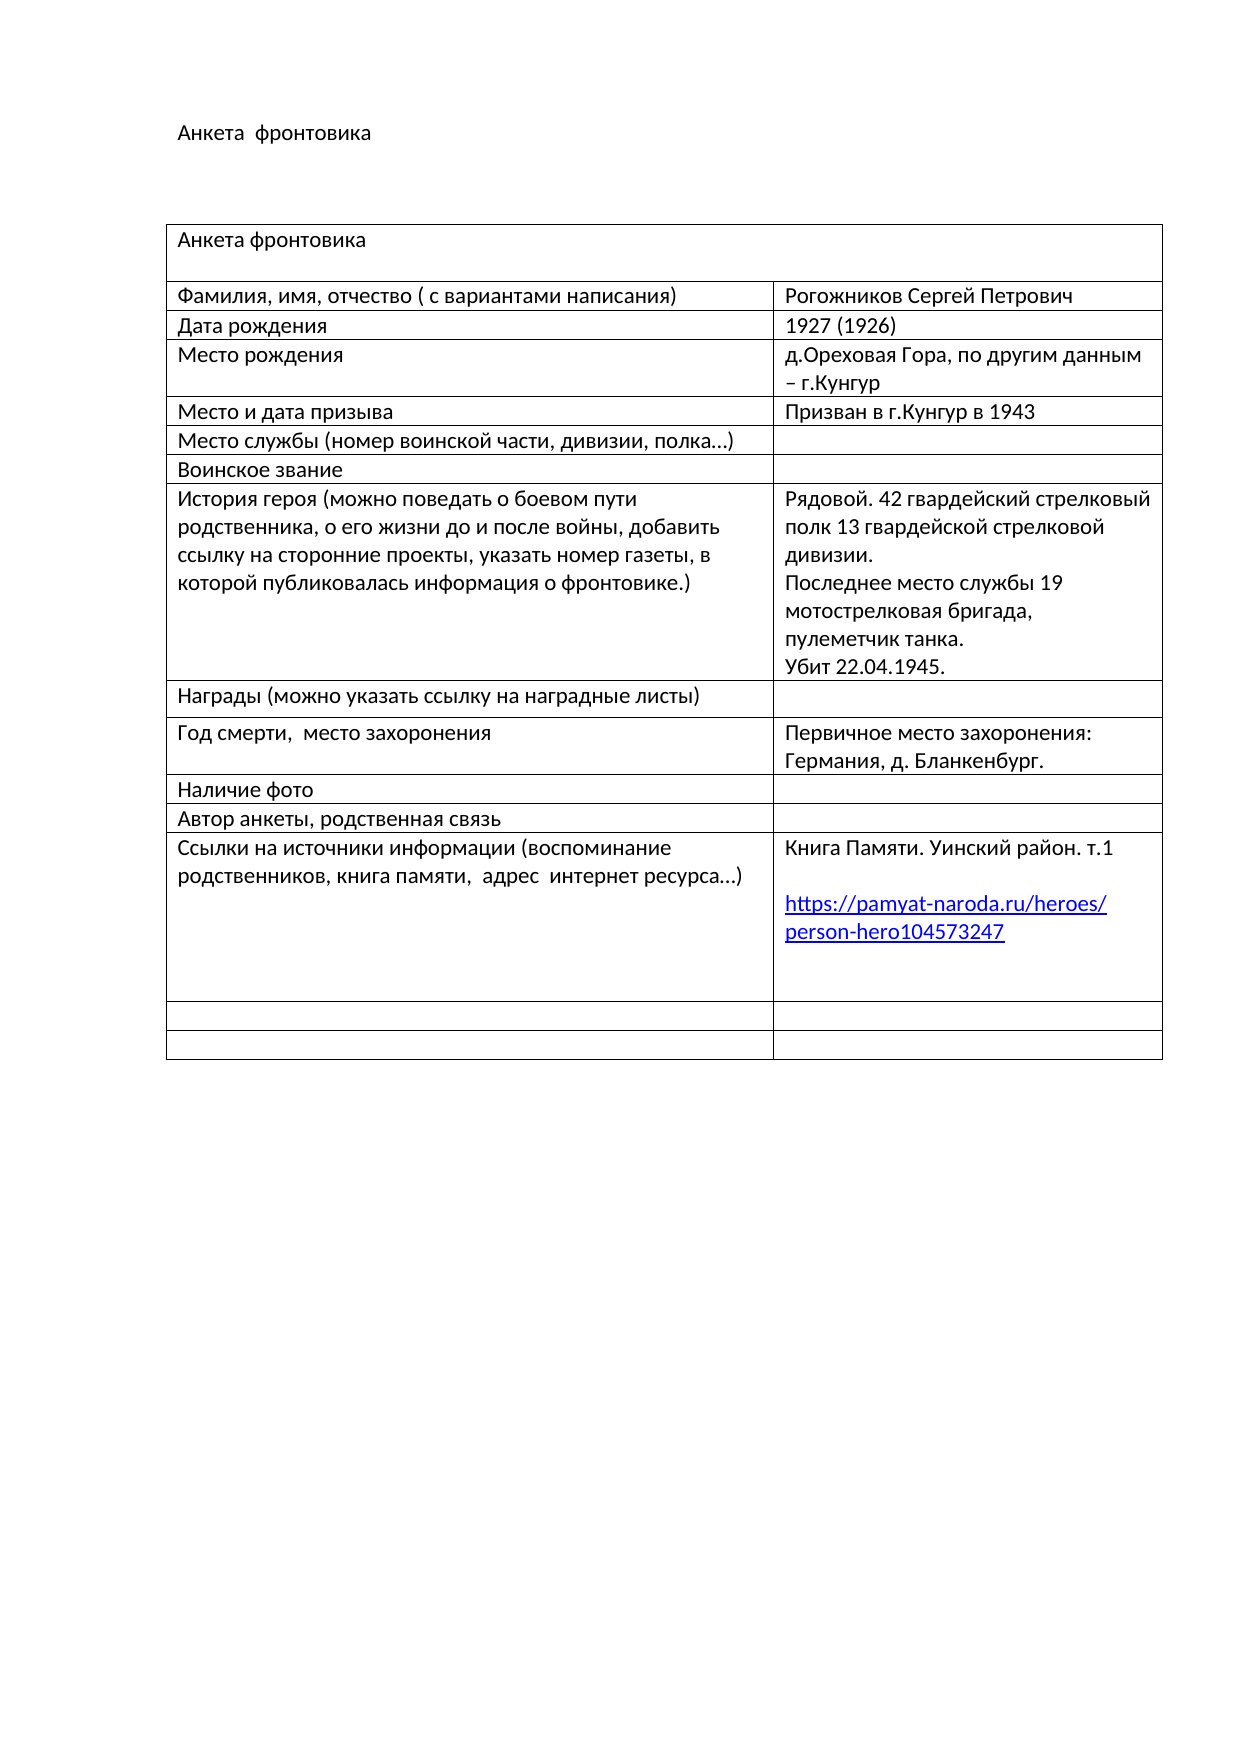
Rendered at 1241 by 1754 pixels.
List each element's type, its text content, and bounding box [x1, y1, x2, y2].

table_cell Книга Памяти. Уинский район. т.1 https://pamyat-naroda.ru/heroes/person-hero104573247 [774, 833, 1162, 1001]
table_cell Фамилия, имя, отчество ( с вариантами написания) [167, 282, 773, 310]
table_cell Дата рождения [167, 311, 773, 339]
table_cell [774, 775, 1162, 803]
table_cell Место службы (номер воинской части, дивизии, полка…) [167, 426, 773, 454]
table_cell Рядовой. 42 гвардейский стрелковый полк 13 гвардейской стрелковой дивизии. Последнее место службы 19 мотострелковая бригада, пулеметчик танка. Убит 22.04.1945. [774, 484, 1162, 680]
text Анкета фронтовика [177, 118, 1152, 146]
table_cell Награды (можно указать ссылку на наградные листы) [167, 681, 773, 717]
table_cell Первичное место захоронения: Германия, д. Бланкенбург. [774, 718, 1162, 774]
table_cell [167, 1031, 773, 1059]
table_cell Место рождения [167, 340, 773, 396]
table_cell Наличие фото [167, 775, 773, 803]
table_cell История героя (можно поведать о боевом пути родственника, о его жизни до и после войны, добавить ссылку на сторонние проекты, указать номер газеты, в которой публиковалась информация о фронтовике.) [167, 484, 773, 680]
table_cell [774, 1031, 1162, 1059]
table_cell [774, 681, 1162, 717]
table_cell Воинское звание [167, 455, 773, 483]
table_cell [774, 804, 1162, 832]
table_cell [167, 1002, 773, 1030]
table_cell 1927 (1926) [774, 311, 1162, 339]
table_cell [774, 426, 1162, 454]
table_cell Призван в г.Кунгур в 1943 [774, 397, 1162, 425]
table_header Анкета фронтовика [167, 225, 1162, 281]
table_cell [774, 1002, 1162, 1030]
table_cell Ссылки на источники информации (воспоминание родственников, книга памяти, адрес интернет ресурса…) [167, 833, 773, 1001]
table_cell д.Ореховая Гора, по другим данным – г.Кунгур [774, 340, 1162, 396]
table_cell Автор анкеты, родственная связь [167, 804, 773, 832]
table_cell Рогожников Сергей Петрович [774, 282, 1162, 310]
table_cell Место и дата призыва [167, 397, 773, 425]
table_cell Год смерти, место захоронения [167, 718, 773, 774]
table_cell [774, 455, 1162, 483]
